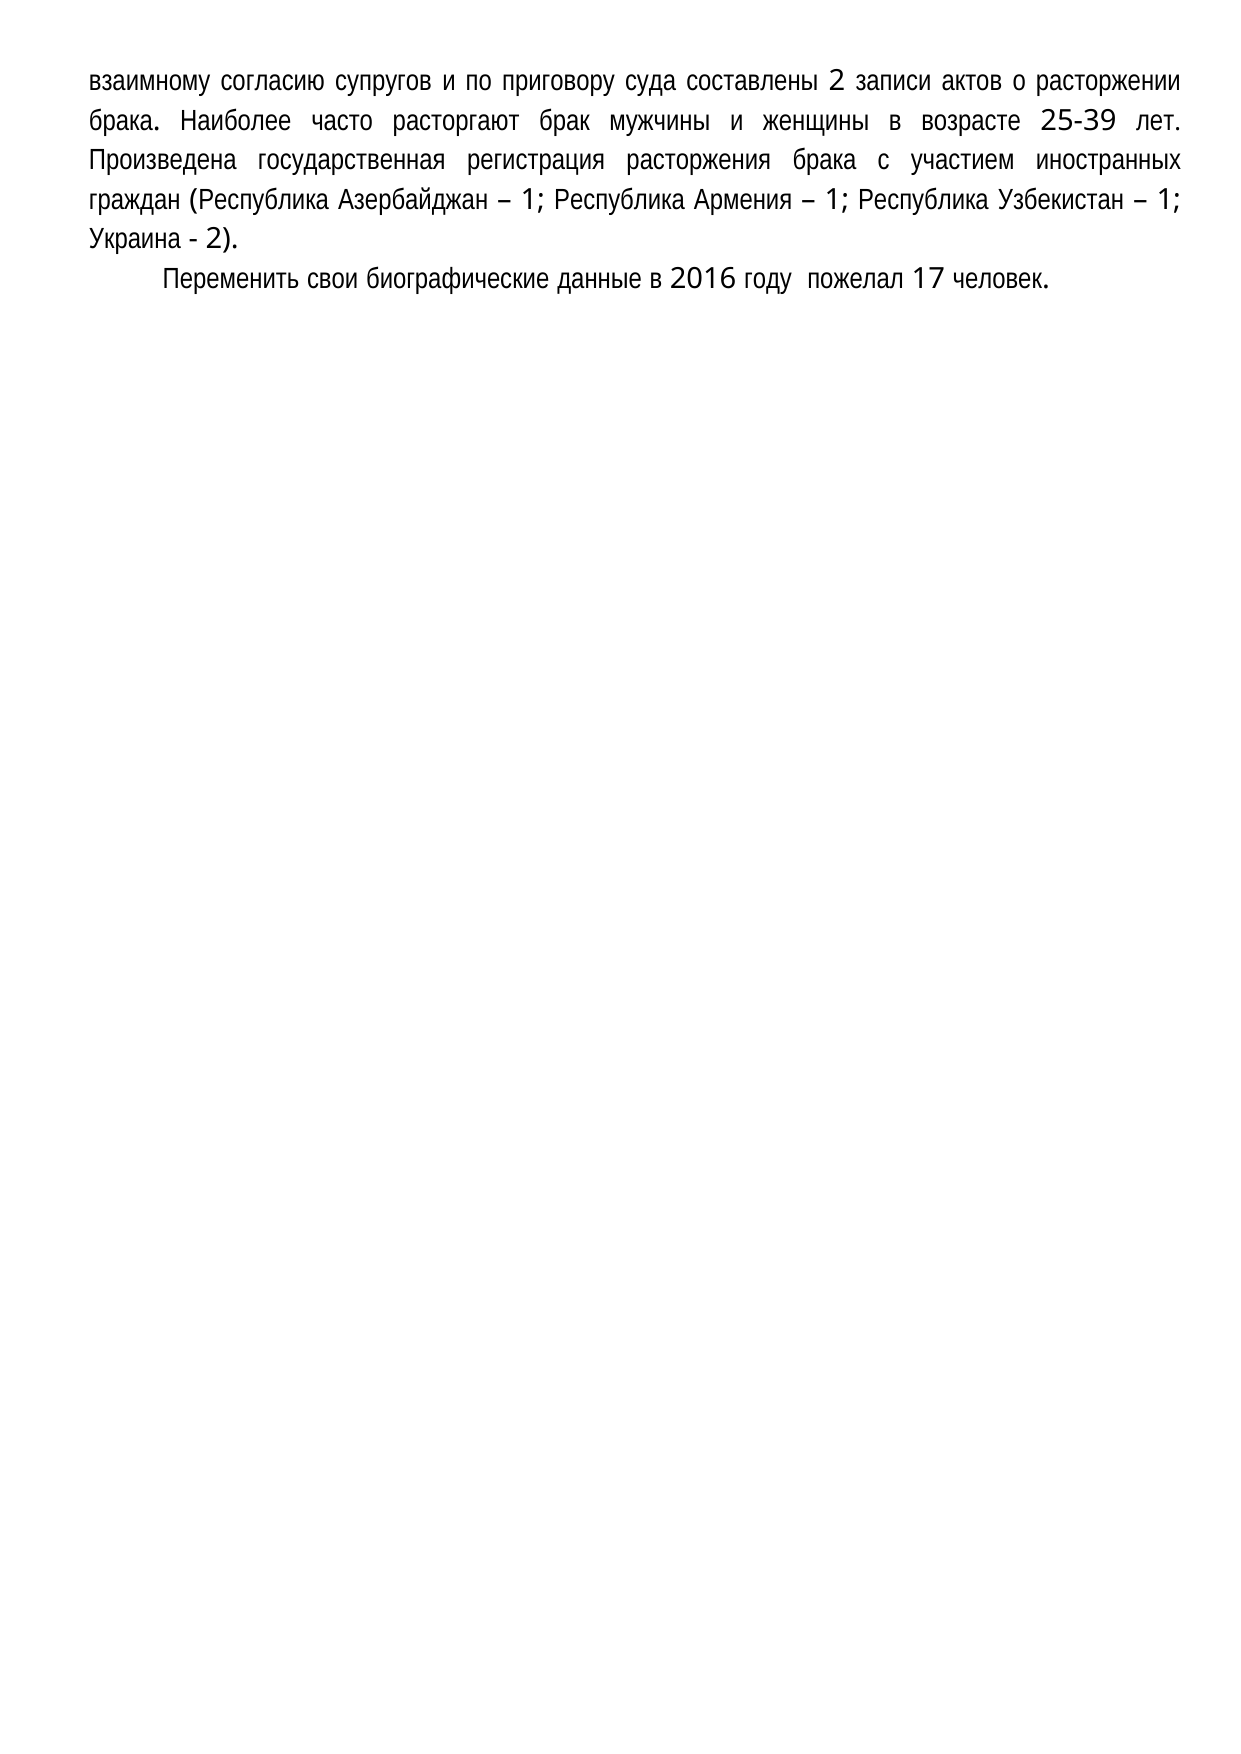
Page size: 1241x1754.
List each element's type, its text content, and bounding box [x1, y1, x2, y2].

text Переменить свои биографические данные в 2016 году пожелал 17 человек. [89, 257, 1181, 297]
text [89, 59, 1181, 257]
